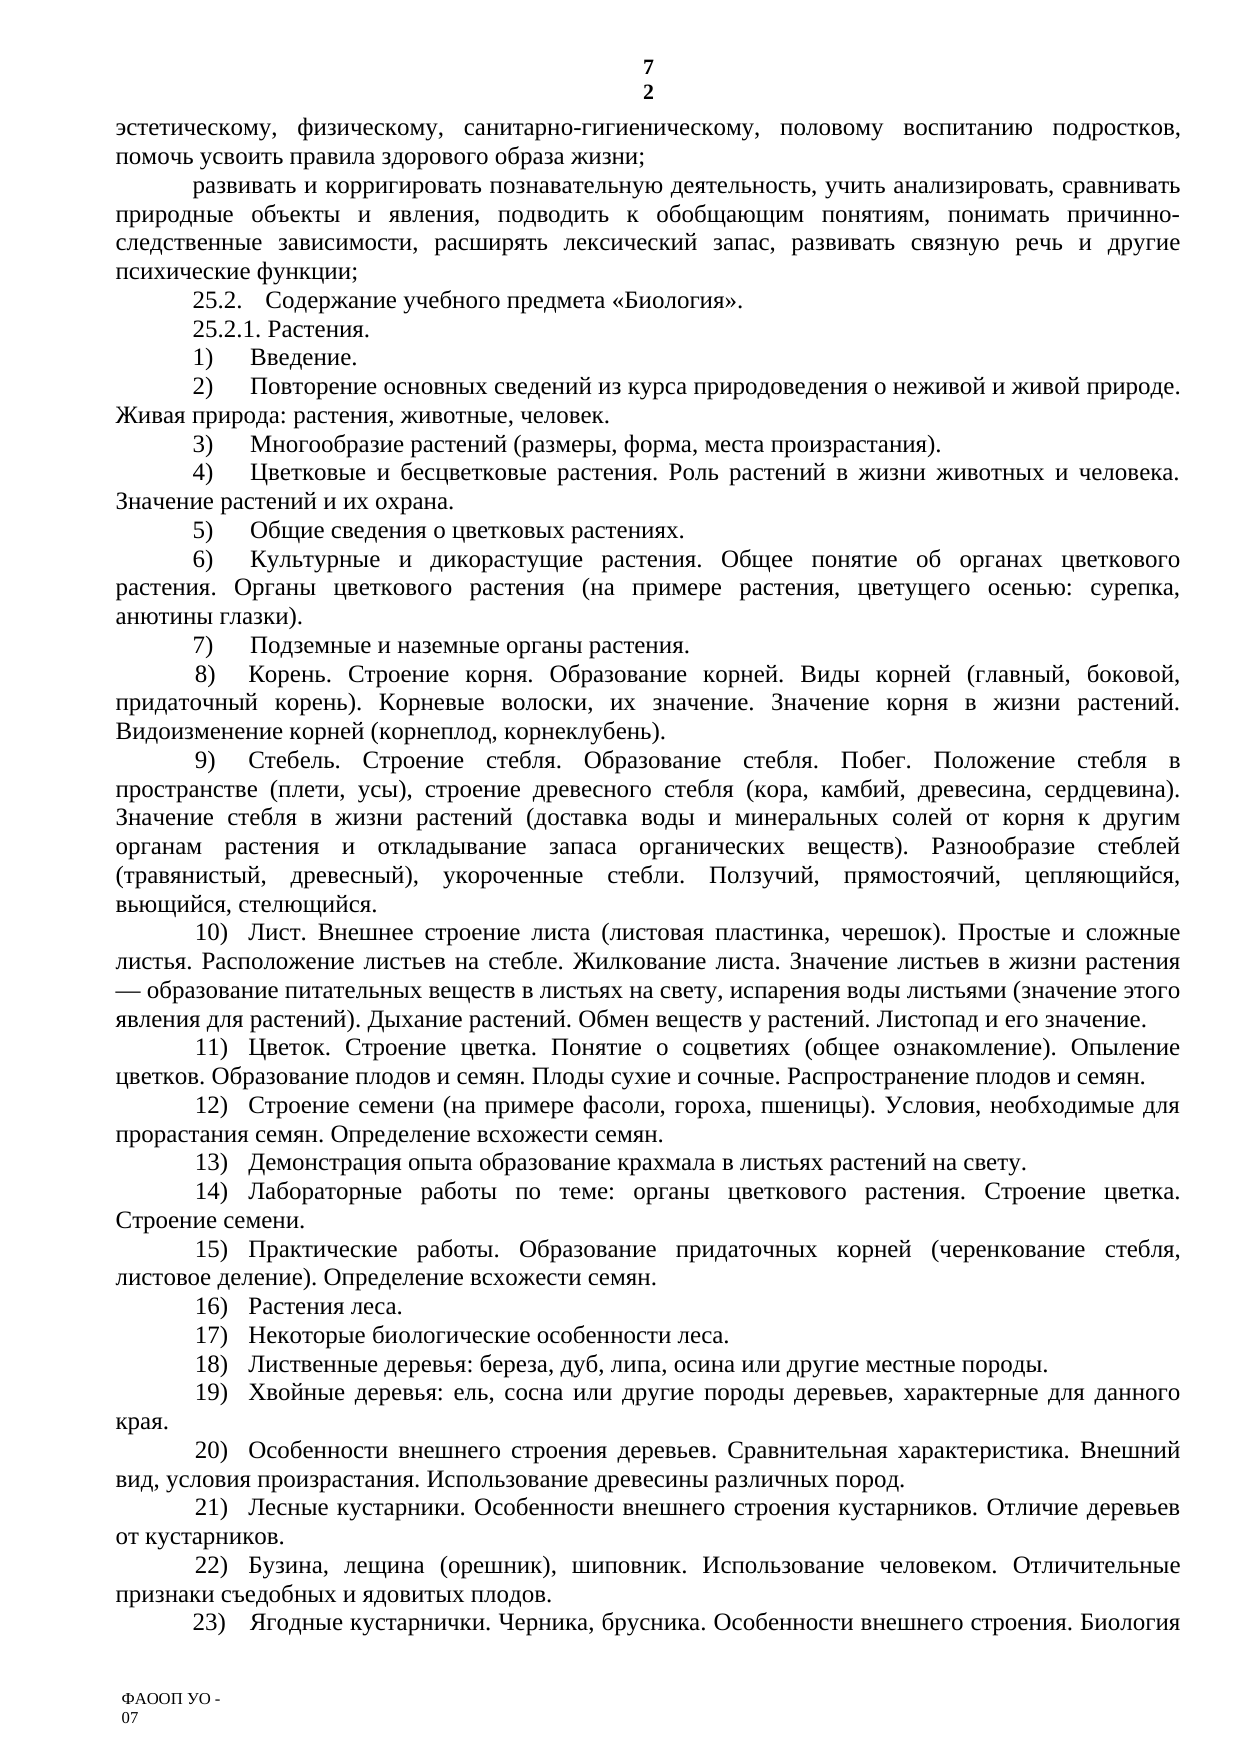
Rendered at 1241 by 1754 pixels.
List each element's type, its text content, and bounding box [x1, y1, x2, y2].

list Некоторые биологические особенности леса. [115, 1320, 1181, 1349]
list Демонстрация опыта образование крахмала в листьях растений на свету. [115, 1147, 1181, 1176]
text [115, 112, 1181, 170]
list Хвойные деревья: ель, сосна или другие породы деревьев, характерные для данного края. [115, 1377, 1181, 1435]
list Бузина, лещина (орешник), шиповник. Использование человеком. Отличительные признаки съедобных и ядовитых плодов. [115, 1550, 1181, 1607]
list Содержание учебного предмета «Биология». [115, 285, 1181, 314]
text 25.2.1. Растения. [115, 314, 1181, 342]
list Строение семени (на примере фасоли, гороха, пшеницы). Условия, необходимые для прорастания семян. Определение всхожести семян. [115, 1090, 1181, 1147]
list Практические работы. Образование придаточных корней (черенкование стебля, листовое деление). Определение всхожести семян. [115, 1234, 1181, 1291]
list Культурные и дикорастущие растения. Общее понятие об органах цветкового растения. Органы цветкового растения (на примере растения, цветущего осенью: сурепка, анютины глазки). [115, 544, 1181, 630]
text развивать и корригировать познавательную деятельность, учить анализировать, сравнивать природные объекты и явления, подводить к обобщающим понятиям, понимать причинно-следственные зависимости, расширять лексический запас, развивать связную речь и другие психические функции; [115, 170, 1181, 285]
list Цветковые и бесцветковые растения. Роль растений в жизни животных и человека. Значение растений и их охрана. [115, 457, 1181, 515]
list Стебель. Строение стебля. Образование стебля. Побег. Положение стебля в пространстве (плети, усы), строение древесного стебля (кора, камбий, древесина, сердцевина). Значение стебля в жизни растений (доставка воды и минеральных солей от корня к другим органам растения и откладывание запаса органических веществ). Разнообразие стеблей (травянистый, древесный), укороченные стебли. Ползучий, прямостоячий, цепляющийся, вьющийся, стелющийся. [115, 745, 1181, 917]
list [115, 1607, 1181, 1636]
list Введение. [115, 342, 1181, 371]
list Корень. Строение корня. Образование корней. Виды корней (главный, боковой, придаточный корень). Корневые волоски, их значение. Значение корня в жизни растений. Видоизменение корней (корнеплод, корнеклубень). [115, 659, 1181, 745]
list Лиственные деревья: береза, дуб, липа, осина или другие местные породы. [115, 1349, 1181, 1377]
list Лабораторные работы по теме: органы цветкового растения. Строение цветка. Строение семени. [115, 1176, 1181, 1234]
list Лист. Внешнее строение листа (листовая пластинка, черешок). Простые и сложные листья. Расположение листьев на стебле. Жилкование листа. Значение листьев в жизни растения — образование питательных веществ в листьях на свету, испарения воды листьями (значение этого явления для растений). Дыхание растений. Обмен веществ у растений. Листопад и его значение. [115, 917, 1181, 1032]
list Цветок. Строение цветка. Понятие о соцветиях (общее ознакомление). Опыление цветков. Образование плодов и семян. Плоды сухие и сочные. Распространение плодов и семян. [115, 1032, 1181, 1090]
list Многообразие растений (размеры, форма, места произрастания). [115, 429, 1181, 457]
list Растения леса. [115, 1291, 1181, 1320]
list Подземные и наземные органы растения. [115, 630, 1181, 659]
list Лесные кустарники. Особенности внешнего строения кустарников. Отличие деревьев от кустарников. [115, 1492, 1181, 1550]
list Общие сведения о цветковых растениях. [115, 515, 1181, 544]
list Повторение основных сведений из курса природоведения о неживой и живой природе. Живая природа: растения, животные, человек. [115, 371, 1181, 429]
list Особенности внешнего строения деревьев. Сравнительная характеристика. Внешний вид, условия произрастания. Использование древесины различных пород. [115, 1435, 1181, 1492]
